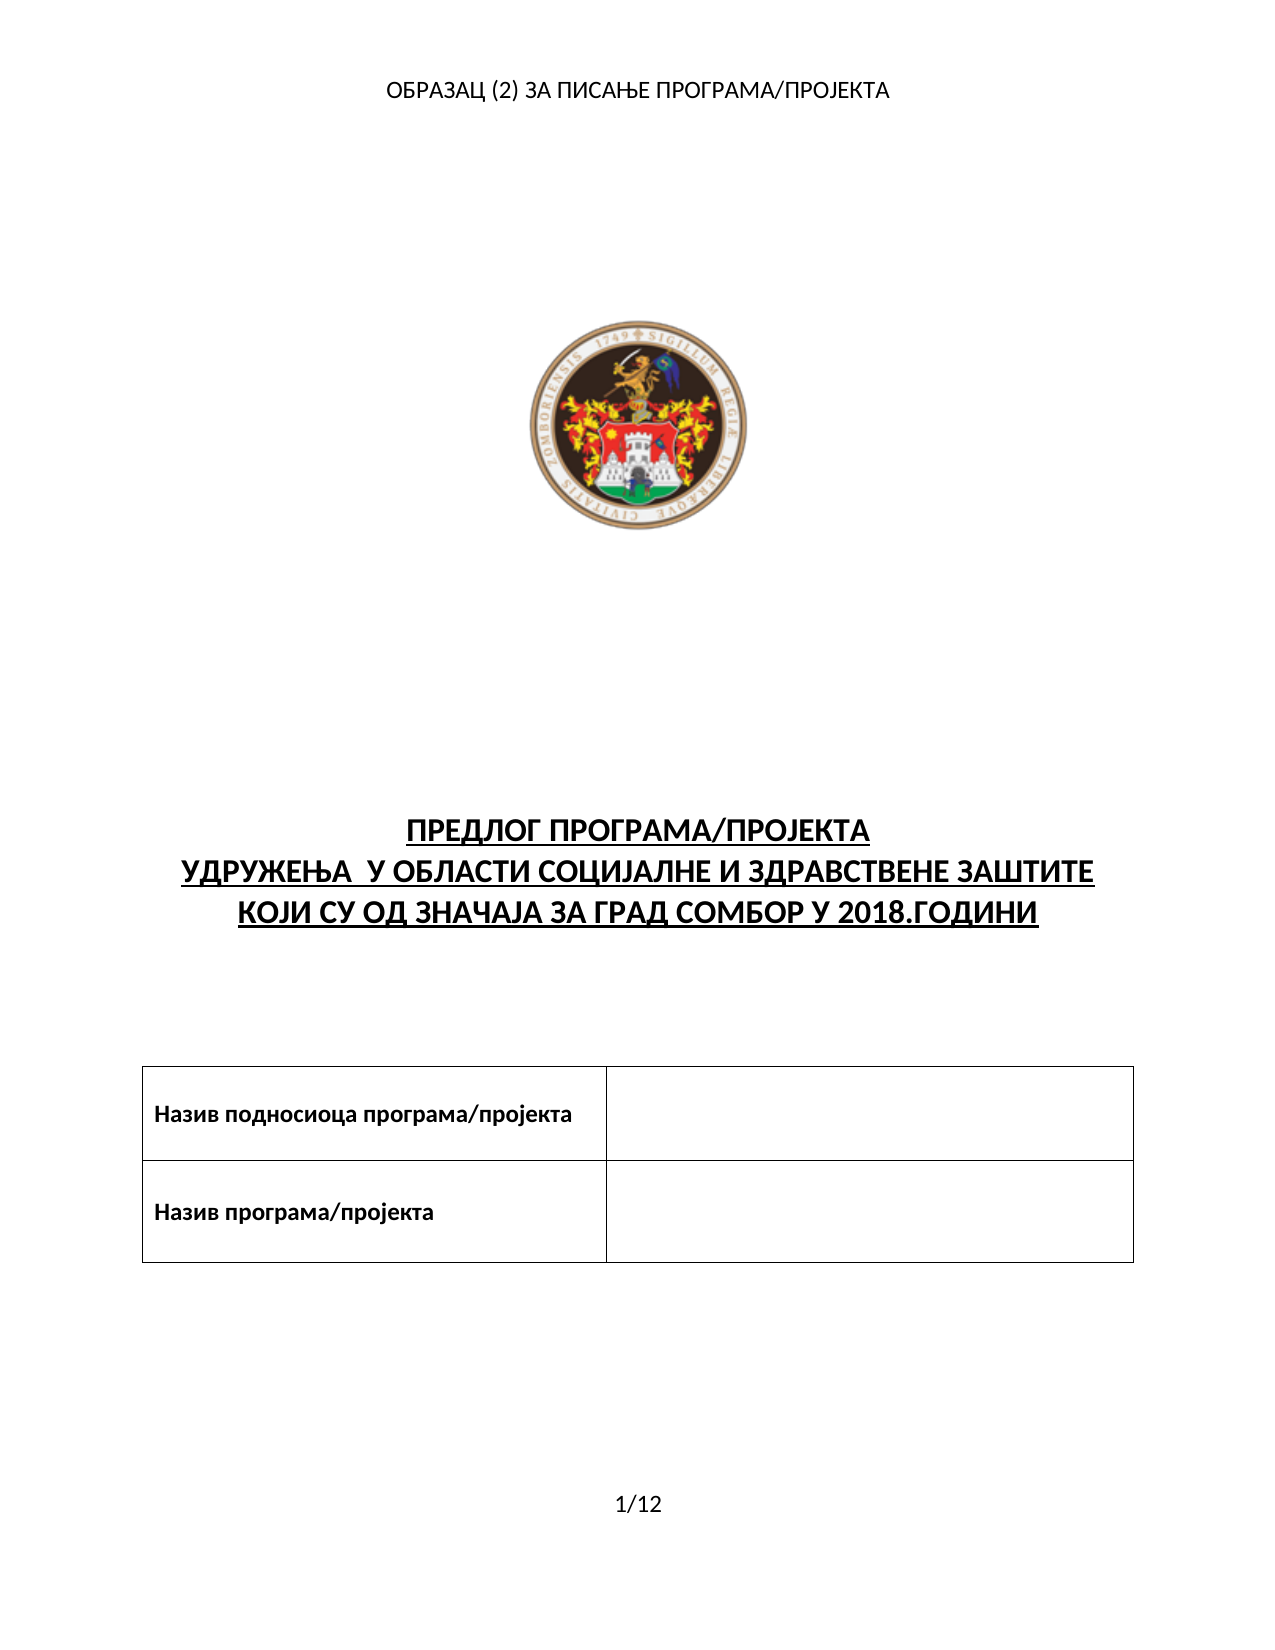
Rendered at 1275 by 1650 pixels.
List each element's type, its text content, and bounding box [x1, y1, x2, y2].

subtitle ПРЕДЛОГ ПРОГРАМА/ПРОЈЕКТА [149, 809, 1127, 850]
text КОЈИ СУ ОД ЗНАЧАЈА ЗА ГРАД СОМБОР У 2018.ГОДИНИ [149, 891, 1127, 931]
subtitle УДРУЖЕЊА У ОБЛАСТИ СОЦИЈАЛНЕ И ЗДРАВСТВЕНЕ ЗАШТИТЕ [149, 850, 1127, 891]
picture [524, 316, 752, 535]
table_header Назив подносиоца програма/пројекта [143, 1067, 606, 1159]
table_cell Назив програма/пројекта [143, 1161, 606, 1262]
table_header [607, 1067, 1133, 1159]
table_cell [607, 1161, 1133, 1262]
